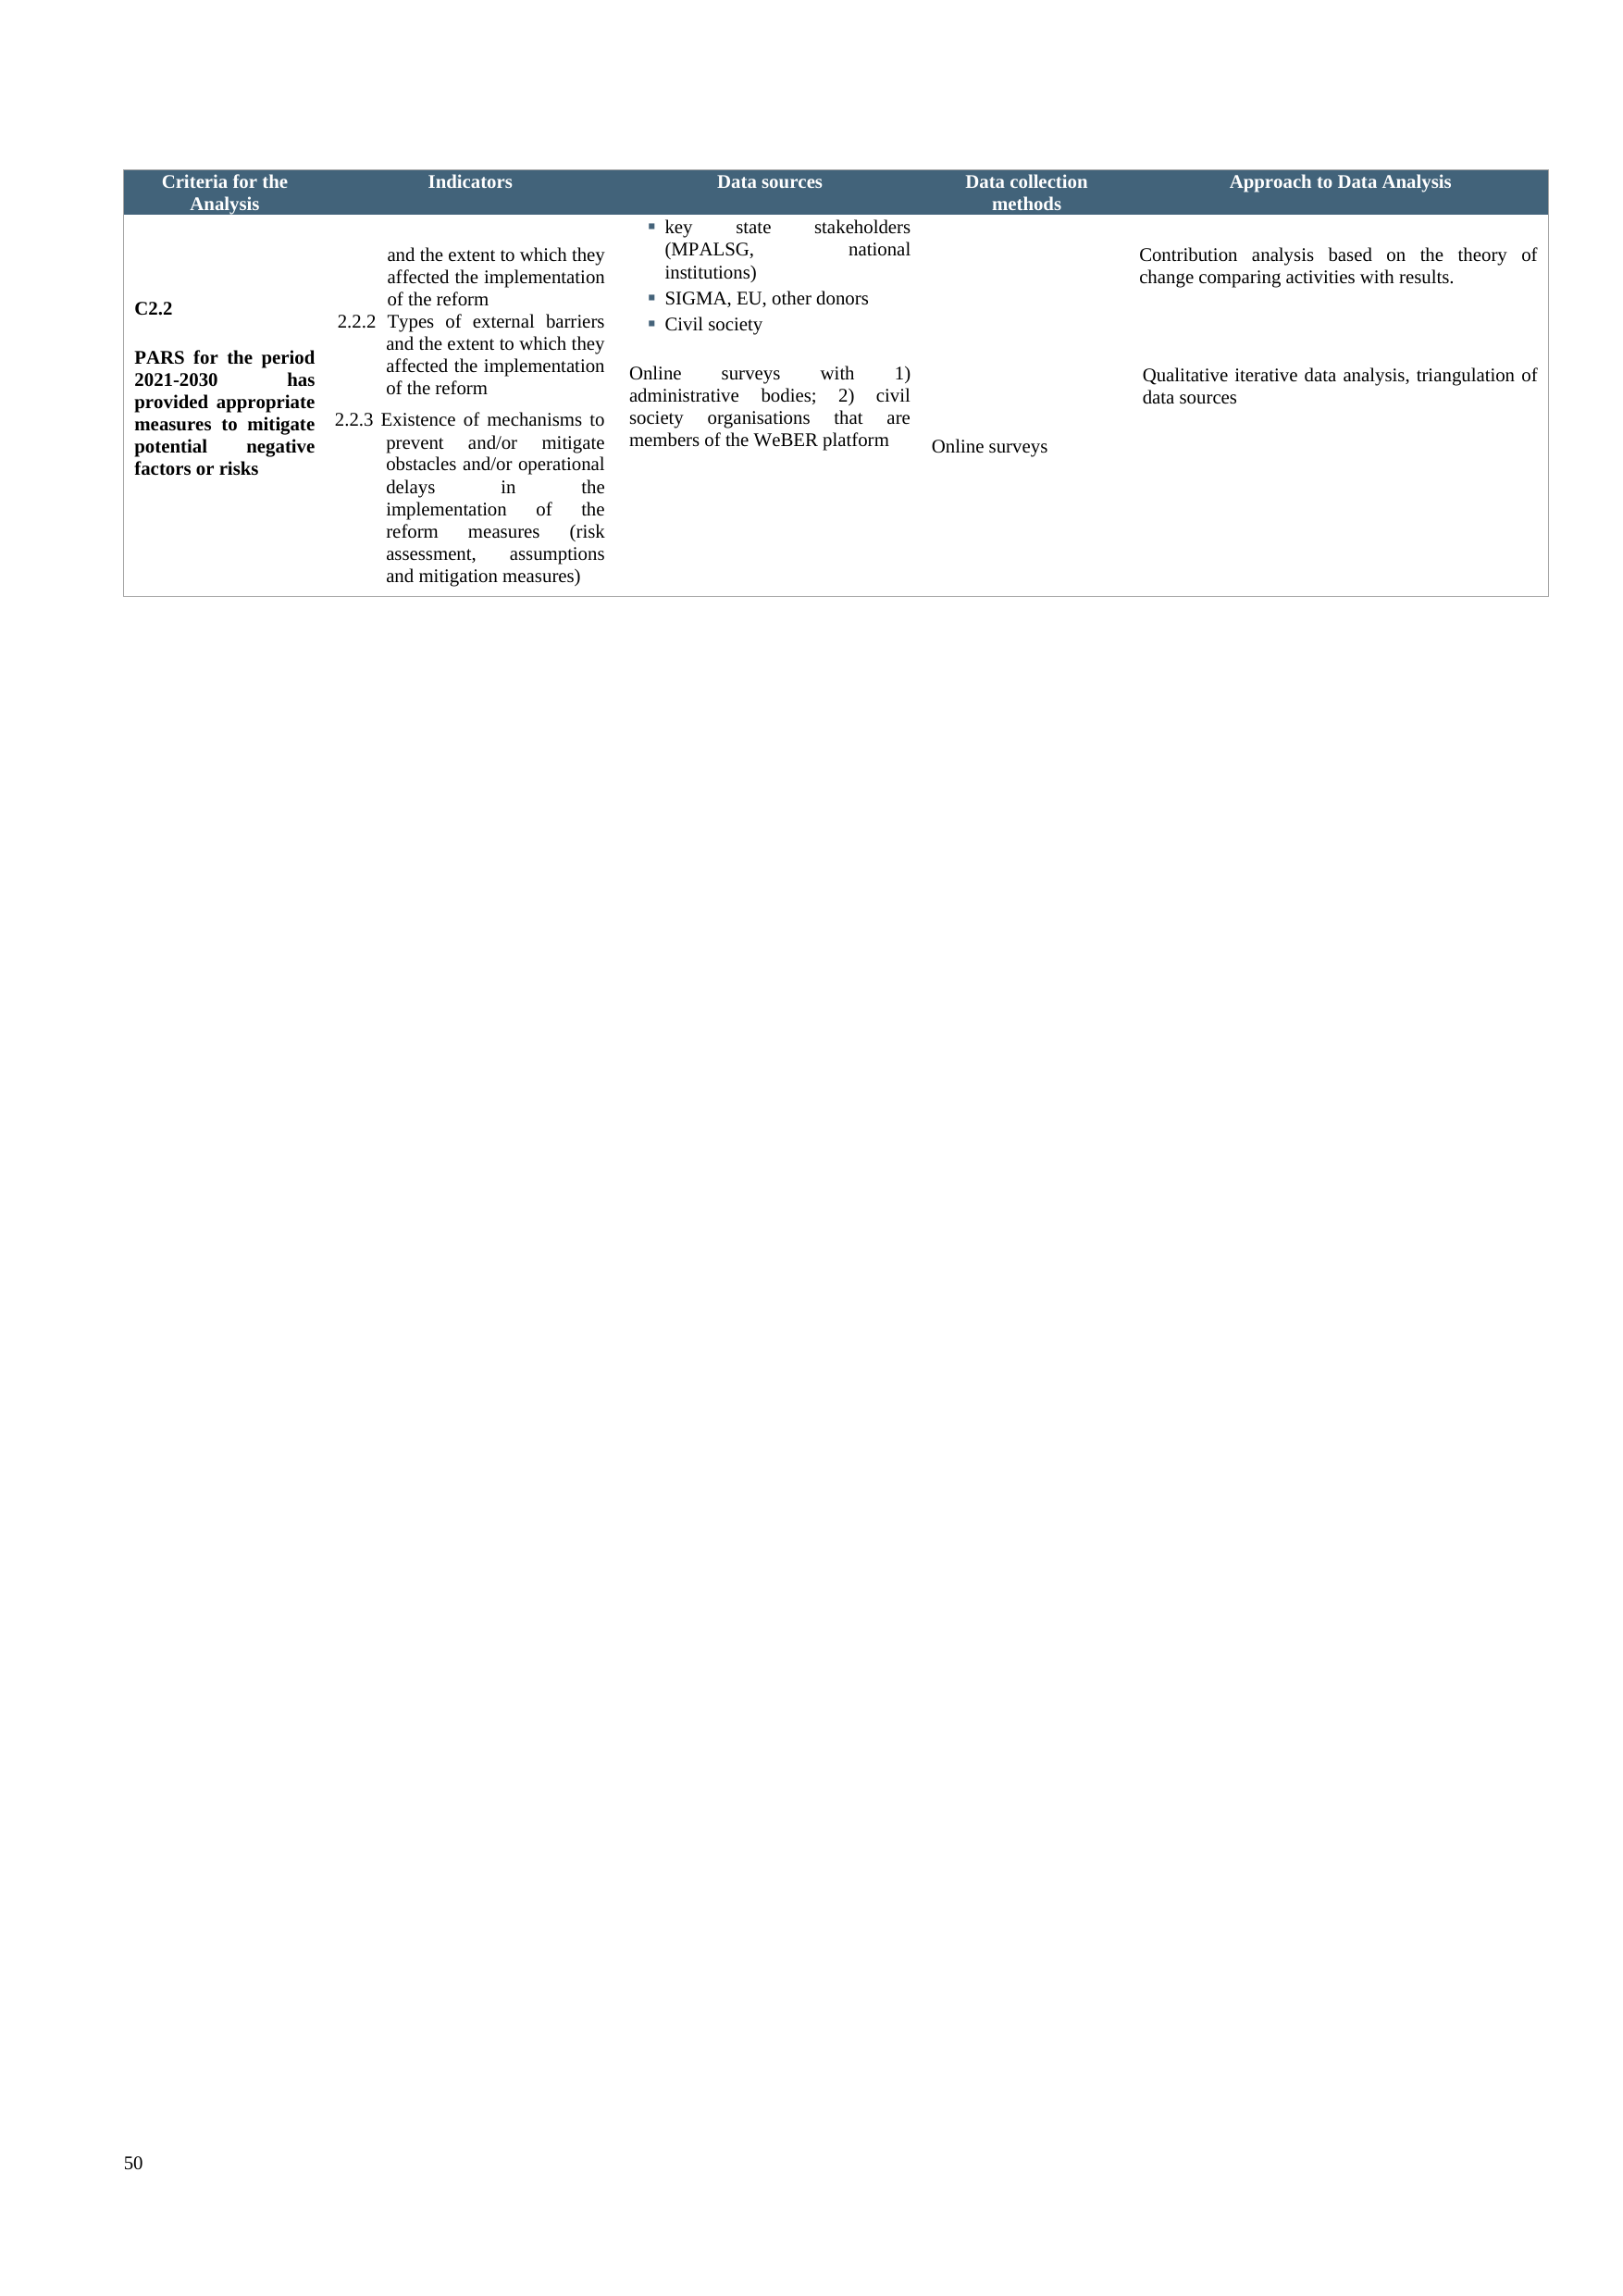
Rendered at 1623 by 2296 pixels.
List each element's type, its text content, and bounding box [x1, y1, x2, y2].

table_header Criteria for the Analysis [124, 170, 325, 215]
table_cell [921, 215, 1129, 596]
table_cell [1129, 215, 1548, 596]
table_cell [124, 215, 325, 596]
table_header Data sources [615, 170, 921, 215]
table_header Approach to Data Analysis [1129, 170, 1548, 215]
table_header Data collection methods [921, 170, 1129, 215]
table_header Indicators [325, 170, 615, 215]
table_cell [615, 215, 921, 596]
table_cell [325, 215, 615, 596]
